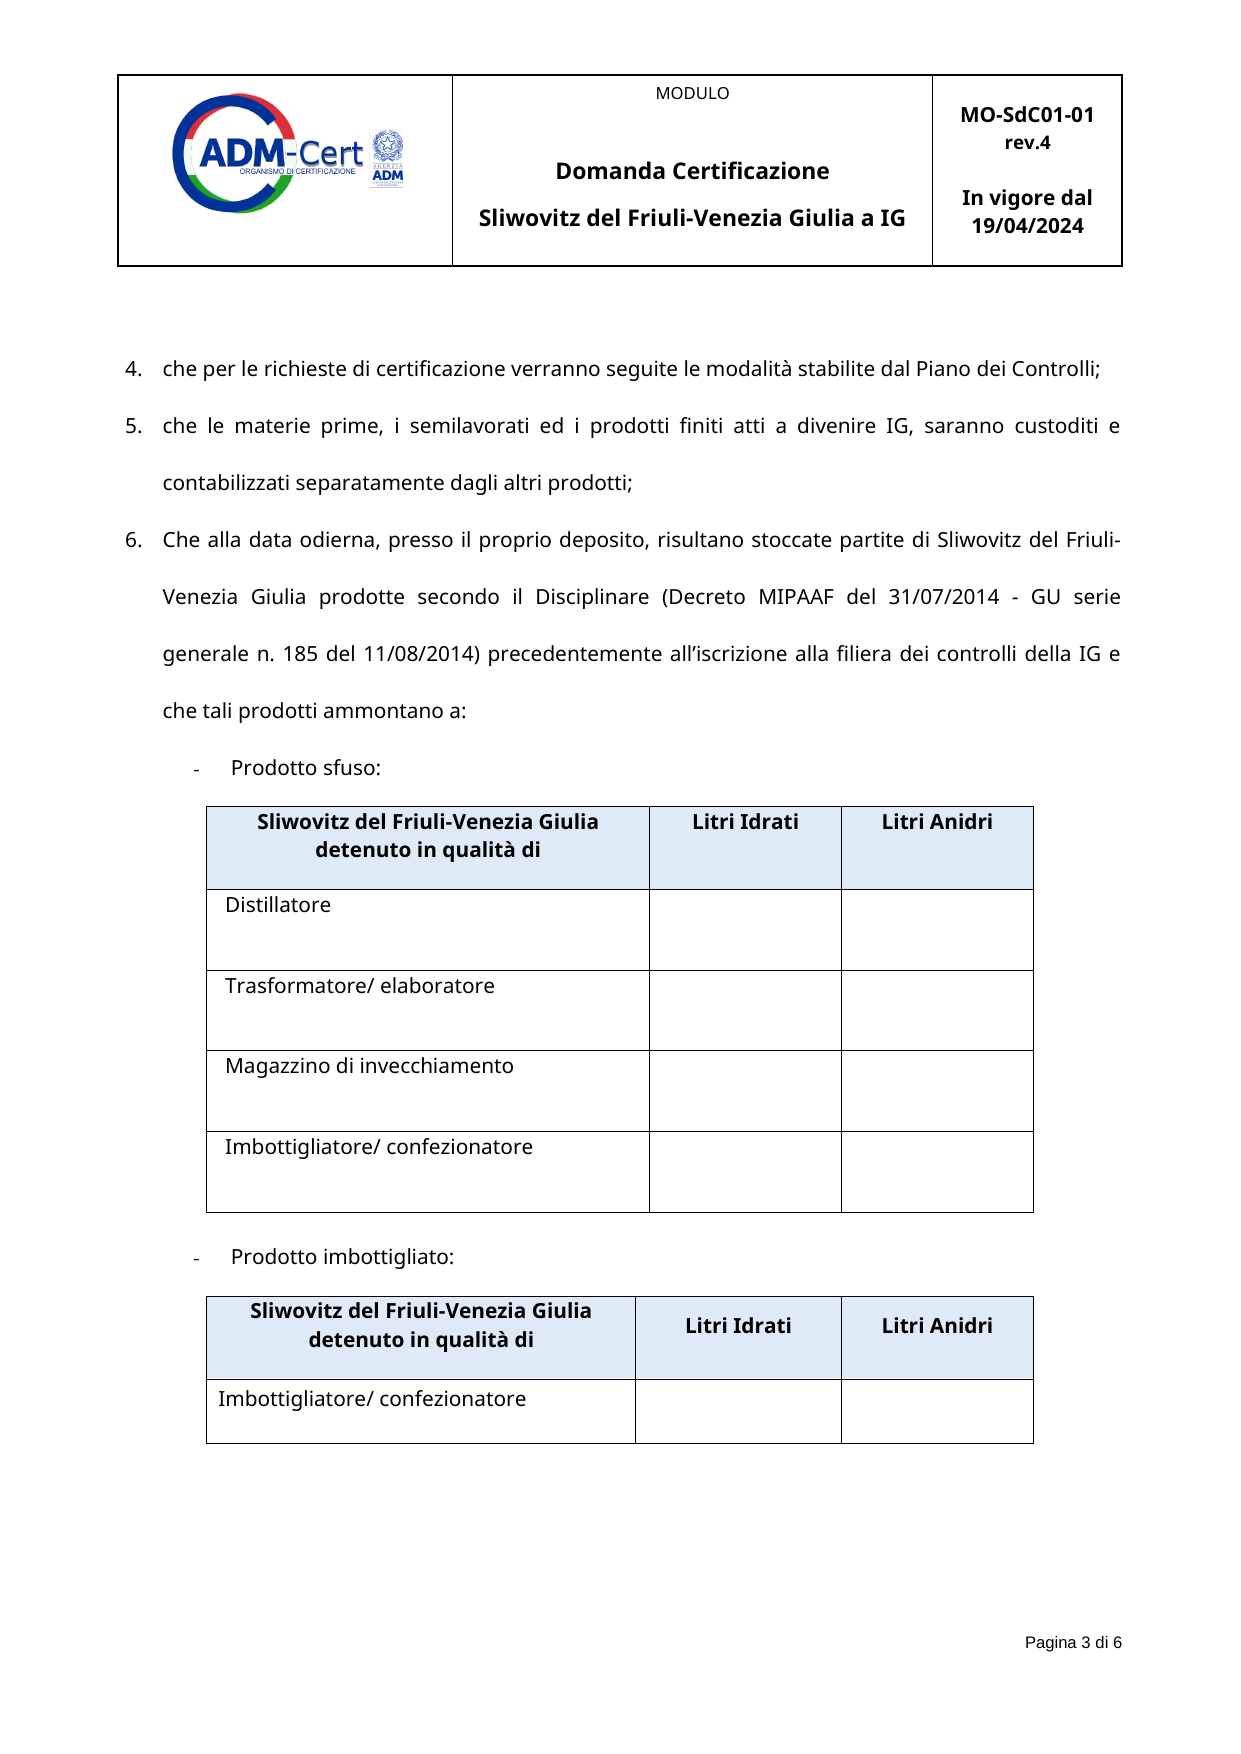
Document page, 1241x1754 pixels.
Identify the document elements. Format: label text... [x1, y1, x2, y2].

table_header Litri Idrati [650, 807, 841, 889]
list Prodotto sfuso: [193, 753, 1122, 781]
table_header Sliwovitz del Friuli-Venezia Giulia detenuto in qualità di [207, 807, 649, 889]
table_cell [842, 971, 1033, 1050]
table_cell [650, 890, 841, 970]
list Che alla data odierna, presso il proprio deposito, risultano stoccate partite di Sliwovitz del Friuli-Venezia Giulia prodotte secondo il Disciplinare (Decreto MIPAAF del 31/07/2014 - GU serie generale n. 185 del 11/08/2014) precedentemente all’iscrizione alla filiera dei controlli della IG e che tali prodotti ammontano a: [125, 525, 1122, 724]
table_cell Imbottigliatore/ confezionatore [207, 1132, 649, 1212]
table_cell Magazzino di invecchiamento [207, 1051, 649, 1131]
table_cell [636, 1380, 841, 1443]
table_cell [842, 1380, 1033, 1443]
table_cell [842, 1132, 1033, 1212]
table_cell Imbottigliatore/ confezionatore [207, 1380, 635, 1443]
list Prodotto imbottigliato: [193, 1242, 1122, 1271]
table_cell Distillatore [207, 890, 649, 970]
table_cell [650, 971, 841, 1050]
list che le materie prime, i semilavorati ed i prodotti finiti atti a divenire IG, saranno custoditi e contabilizzati separatamente dagli altri prodotti; [125, 411, 1122, 497]
table_cell [650, 1051, 841, 1131]
table_cell [842, 890, 1033, 970]
table_cell [842, 1051, 1033, 1131]
table_header Litri Anidri [842, 1297, 1033, 1378]
table_header Litri Idrati [636, 1297, 841, 1378]
table_header Sliwovitz del Friuli-Venezia Giulia detenuto in qualità di [207, 1297, 635, 1378]
table_header Litri Anidri [842, 807, 1033, 889]
table_cell Trasformatore/ elaboratore [207, 971, 649, 1050]
table_cell [650, 1132, 841, 1212]
picture [167, 86, 403, 217]
list che per le richieste di certificazione verranno seguite le modalità stabilite dal Piano dei Controlli; [125, 354, 1122, 383]
